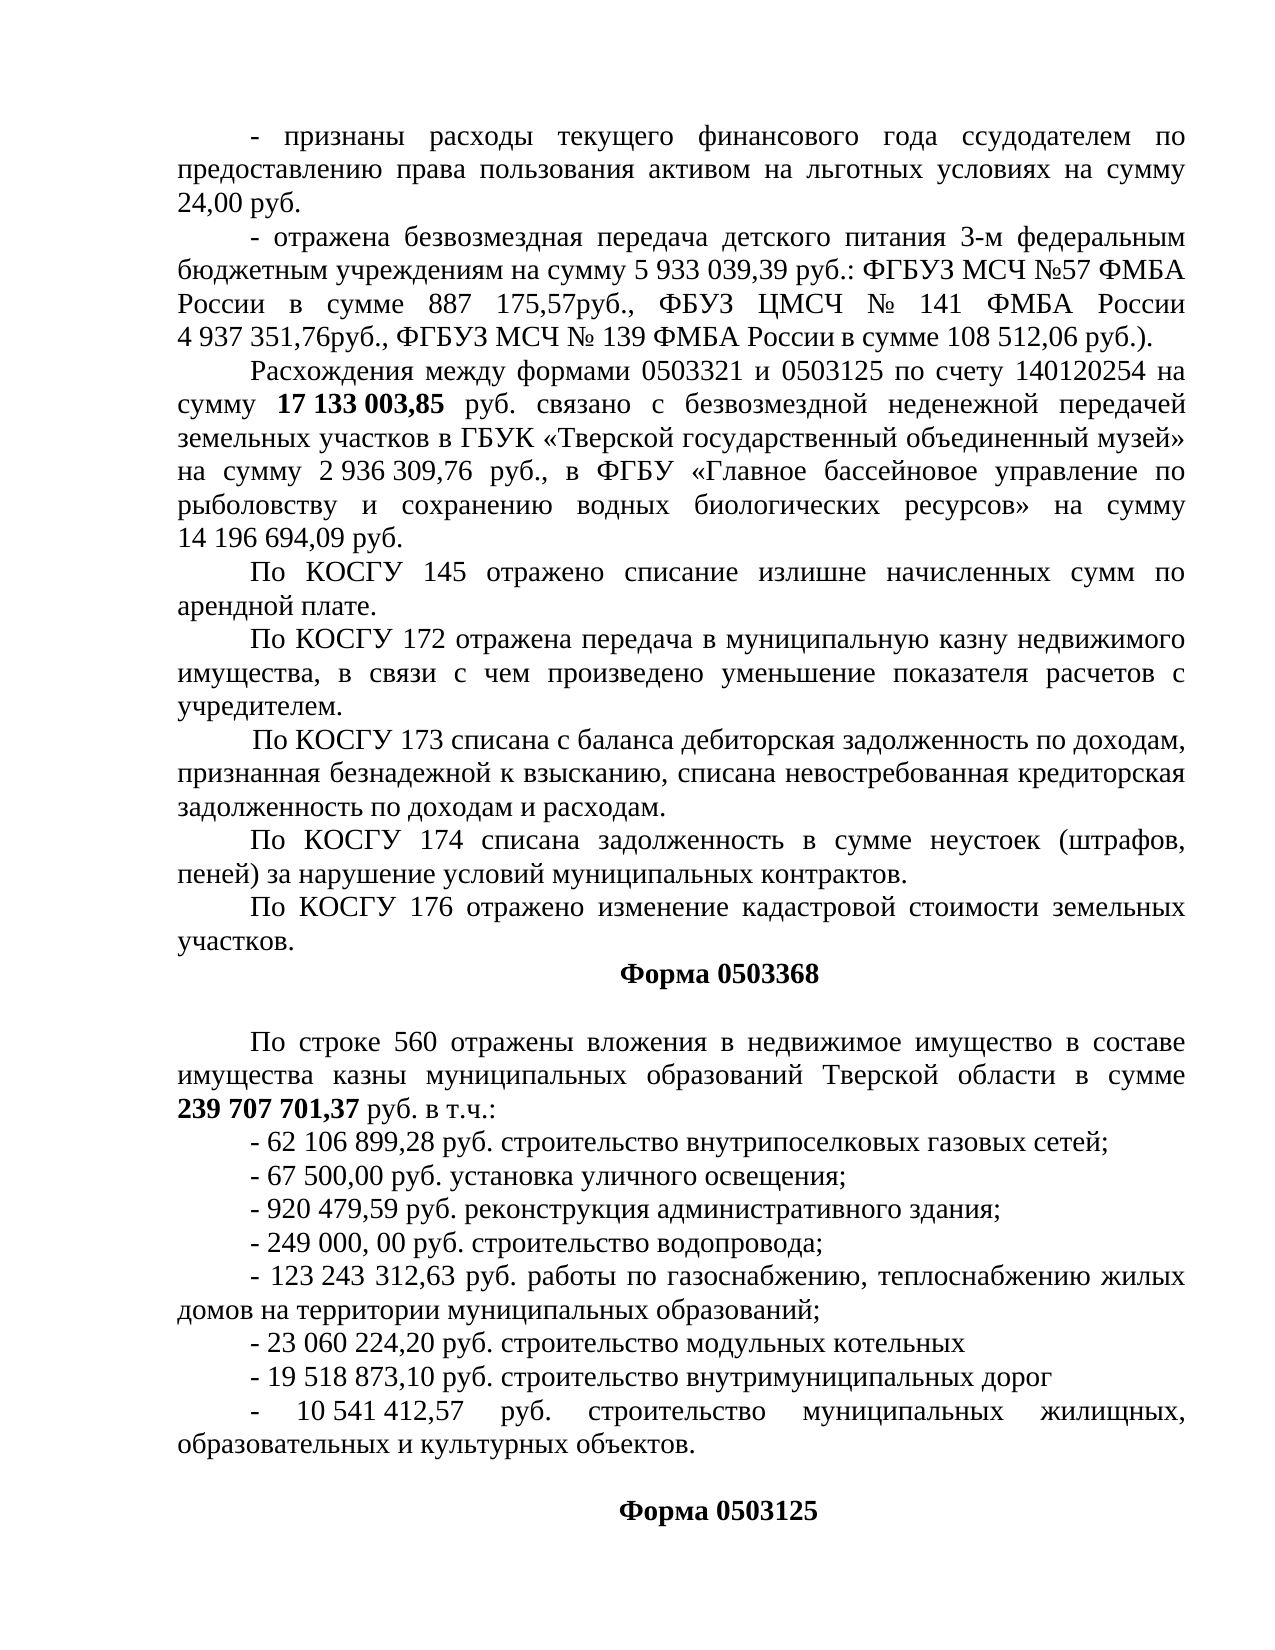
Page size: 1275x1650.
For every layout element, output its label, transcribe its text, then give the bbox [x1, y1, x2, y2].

text - 62 106 899,28 руб. строительство внутрипоселковых газовых сетей; [177, 1124, 1186, 1158]
text По КОСГУ 172 отражена передача в муниципальную казну недвижимого имущества, в связи с чем произведено уменьшение показателя расчетов с учредителем. [177, 621, 1186, 722]
text - признаны расходы текущего финансового года ссудодателем по предоставлению права пользования активом на льготных условиях на сумму 24,00 руб. [177, 118, 1186, 219]
text По КОСГУ 174 списана задолженность в сумме неустоек (штрафов, пеней) за нарушение условий муниципальных контрактов. [177, 822, 1186, 889]
text Форма 0503368 [177, 957, 1186, 990]
text - 67 500,00 руб. установка уличного освещения; [177, 1158, 1186, 1191]
text - 123 243 312,63 руб. работы по газоснабжению, теплоснабжению жилых домов на территории муниципальных образований; [177, 1258, 1186, 1326]
text Форма 0503125 [177, 1493, 1186, 1527]
text По КОСГУ 173 списана с баланса дебиторская задолженность по доходам, признанная безнадежной к взысканию, списана невостребованная кредиторская задолженность по доходам и расходам. [177, 722, 1186, 822]
text Расхождения между формами 0503321 и 0503125 по счету 140120254 на сумму 17 133 003,85 руб. связано с безвозмездной неденежной передачей земельных участков в ГБУК «Тверской государственный объединенный музей» на сумму 2 936 309,76 руб., в ФГБУ «Главное бассейновое управление по рыболовству и сохранению водных биологических ресурсов» на сумму 14 196 694,09 руб. [177, 353, 1186, 554]
text - отражена безвозмездная передача детского питания 3-м федеральным бюджетным учреждениям на сумму 5 933 039,39 руб.: ФГБУЗ МСЧ №57 ФМБА России в сумме 887 175,57руб., ФБУЗ ЦМСЧ № 141 ФМБА России 4 937 351,76руб., ФГБУЗ МСЧ № 139 ФМБА России в сумме 108 512,06 руб.). [177, 219, 1186, 353]
text - 249 000, 00 руб. строительство водопровода; [177, 1225, 1186, 1258]
text - 10 541 412,57 руб. строительство муниципальных жилищных, образовательных и культурных объектов. [177, 1393, 1186, 1460]
text По строке 560 отражены вложения в недвижимое имущество в составе имущества казны муниципальных образований Тверской области в сумме 239 707 701,37 руб. в т.ч.: [177, 1024, 1186, 1124]
text - 920 479,59 руб. реконструкция административного здания; [177, 1191, 1186, 1225]
text По КОСГУ 145 отражено списание излишне начисленных сумм по арендной плате. [177, 554, 1186, 621]
text - 19 518 873,10 руб. строительство внутримуниципальных дорог [177, 1359, 1186, 1393]
text По КОСГУ 176 отражено изменение кадастровой стоимости земельных участков. [177, 889, 1186, 957]
text - 23 060 224,20 руб. строительство модульных котельных [177, 1326, 1186, 1359]
